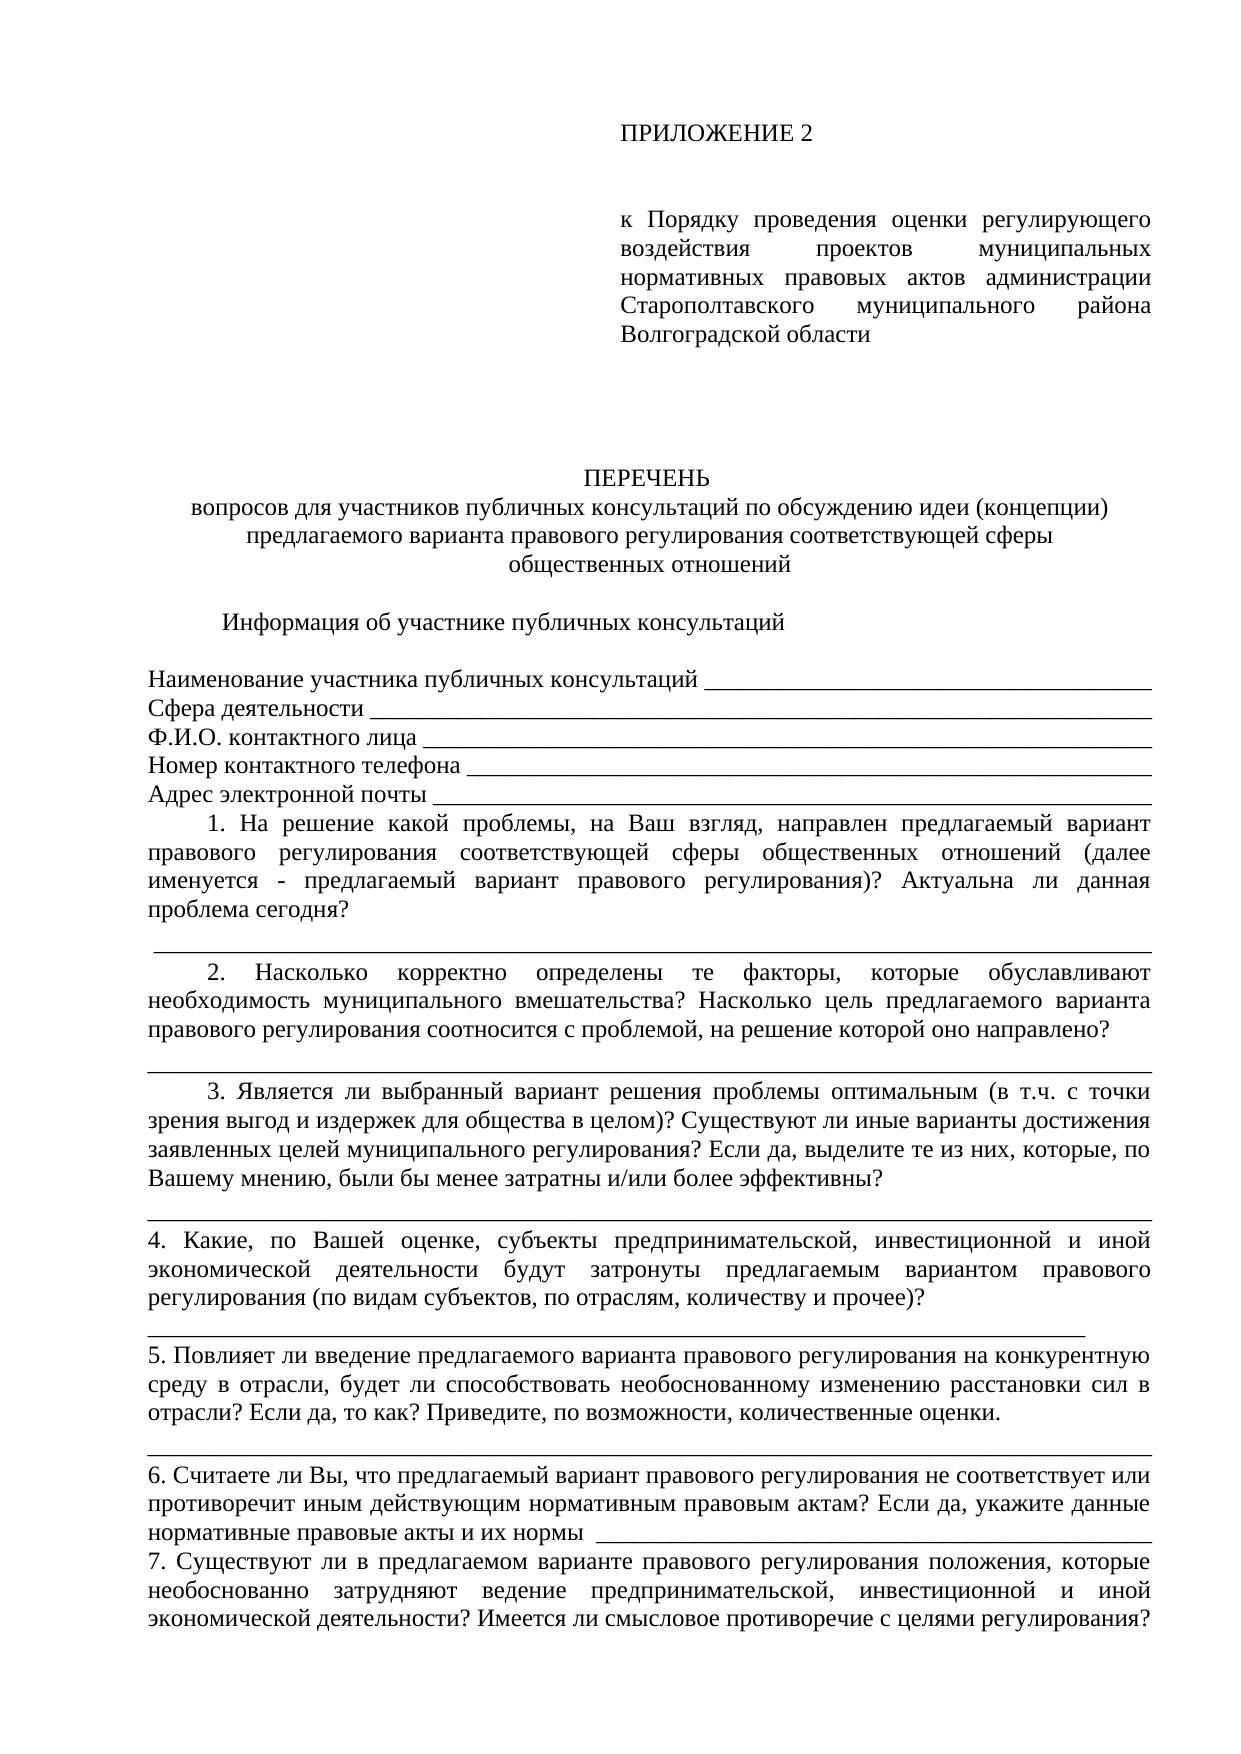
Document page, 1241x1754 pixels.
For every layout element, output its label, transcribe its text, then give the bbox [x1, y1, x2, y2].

text 6. Считаете ли Вы, что предлагаемый вариант правового регулирования не соответствует или противоречит иным действующим нормативным правовым актам? Если да, укажите данные нормативные правовые акты и их нормы [148, 1460, 1152, 1546]
text ПЕРЕЧЕНЬ вопросов для участников публичных консультаций по обсуждению идеи (концепции) предлагаемого варианта правового регулирования соответствующей сферы общественных отношений [148, 463, 1152, 578]
text 2. Насколько корректно определены те факторы, которые обуславливают необходимость муниципального вмешательства? Насколько цель предлагаемого варианта правового регулирования соотносится с проблемой, на решение которой оно направлено? [148, 957, 1152, 1043]
text 7. Существуют ли в предлагаемом варианте правового регулирования положения, которые необоснованно затрудняют ведение предпринимательской, инвестиционной и иной экономической деятельности? Имеется ли смысловое противоречие с целями регулирования? [148, 1546, 1152, 1632]
text ПРИЛОЖЕНИЕ 2 [620, 118, 1152, 147]
text 4. Какие, по Вашей оценке, субъекты предпринимательской, инвестиционной и иной экономической деятельности будут затронуты предлагаемым вариантом правового регулирования (по видам субъектов, по отраслям, количеству и прочее)? [148, 1225, 1152, 1311]
text к Порядку проведения оценки регулирующего воздействия проектов муниципальных нормативных правовых актов администрации Старополтавского муниципального района Волгоградской области [620, 204, 1152, 348]
text 3. Является ли выбранный вариант решения проблемы оптимальным (в т.ч. с точки зрения выгод и издержек для общества в целом)? Существуют ли иные варианты достижения заявленных целей муниципального регулирования? Если да, выделите те из них, которые, по Вашему мнению, были бы менее затратны и/или более эффективны? [148, 1076, 1152, 1191]
text 5. Повлияет ли введение предлагаемого варианта правового регулирования на конкурентную среду в отрасли, будет ли способствовать необоснованному изменению расстановки сил в отрасли? Если да, то как? Приведите, по возможности, количественные оценки. [148, 1340, 1152, 1426]
text 1. На решение какой проблемы, на Ваш взгляд, направлен предлагаемый вариант правового регулирования соответствующей сферы общественных отношений (далее именуется - предлагаемый вариант правового регулирования)? Актуальна ли данная проблема сегодня? [148, 808, 1152, 923]
text Наименование участника публичных консультаций [148, 664, 1152, 693]
text Информация об участнике публичных консультаций [148, 607, 1152, 636]
text Номер контактного телефона [148, 751, 1152, 779]
text ___________________________________________________________________________ [148, 1311, 1152, 1340]
text Сфера деятельности [148, 693, 1152, 722]
text Адрес электронной почты [148, 779, 1152, 808]
text Ф.И.О. контактного лица [148, 722, 1152, 751]
